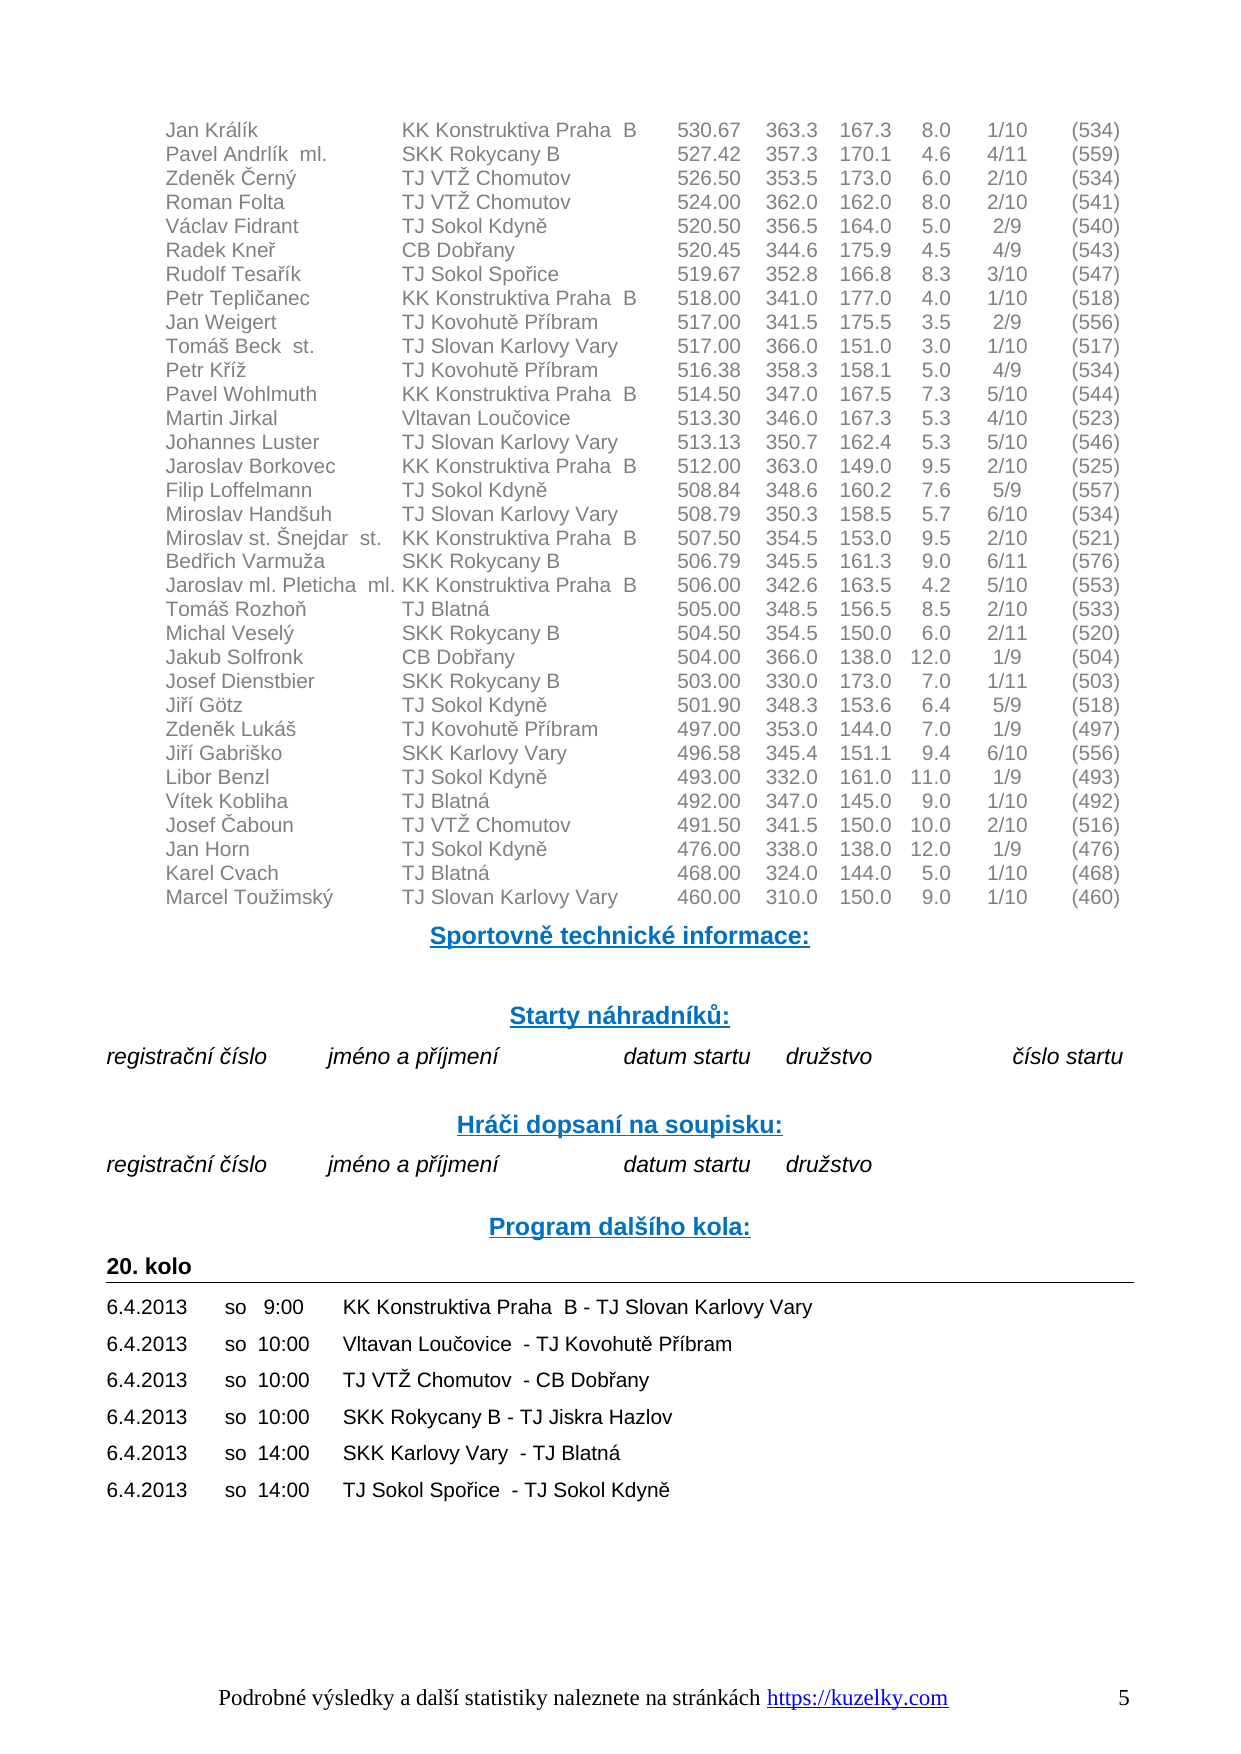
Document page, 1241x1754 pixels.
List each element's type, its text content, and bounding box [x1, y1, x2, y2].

text Johannes Luster TJ Slovan Karlovy Vary 513.13 350.7 162.4 5.3 5/10 (546) [106, 429, 1134, 453]
text 6.4.2013 so 10:00 TJ VTŽ Chomutov - CB Dobřany [106, 1368, 1134, 1392]
text Jan Králík KK Konstruktiva Praha B 530.67 363.3 167.3 8.0 1/10 (534) [106, 118, 1134, 142]
text Jakub Solfronk CB Dobřany 504.00 366.0 138.0 12.0 1/9 (504) [106, 645, 1134, 669]
text Bedřich Varmuža SKK Rokycany B 506.79 345.5 161.3 9.0 6/11 (576) [106, 549, 1134, 573]
text 6.4.2013 so 14:00 TJ Sokol Spořice - TJ Sokol Kdyně [106, 1477, 1134, 1501]
text Václav Fidrant TJ Sokol Kdyně 520.50 356.5 164.0 5.0 2/9 (540) [106, 214, 1134, 238]
text Petr Tepličanec KK Konstruktiva Praha B 518.00 341.0 177.0 4.0 1/10 (518) [106, 286, 1134, 310]
text registrační číslo jméno a příjmení datum startu družstvo číslo startu [106, 1043, 1134, 1069]
text Zdeněk Černý TJ VTŽ Chomutov 526.50 353.5 173.0 6.0 2/10 (534) [106, 166, 1134, 190]
text Vítek Kobliha TJ Blatná 492.00 347.0 145.0 9.0 1/10 (492) [106, 789, 1134, 813]
text Martin Jirkal Vltavan Loučovice 513.30 346.0 167.3 5.3 4/10 (523) [106, 406, 1134, 429]
text Hráči dopsaní na soupisku: [94, 1081, 1145, 1139]
text Tomáš Beck st. TJ Slovan Karlovy Vary 517.00 366.0 151.0 3.0 1/10 (517) [106, 334, 1134, 358]
text Petr Kříž TJ Kovohutě Příbram 516.38 358.3 158.1 5.0 4/9 (534) [106, 358, 1134, 382]
text Marcel Toužimský TJ Slovan Karlovy Vary 460.00 310.0 150.0 9.0 1/10 (460) [106, 885, 1134, 909]
text Libor Benzl TJ Sokol Kdyně 493.00 332.0 161.0 11.0 1/9 (493) [106, 765, 1134, 789]
text Radek Kneř CB Dobřany 520.45 344.6 175.9 4.5 4/9 (543) [106, 238, 1134, 262]
text 6.4.2013 so 9:00 KK Konstruktiva Praha B - TJ Slovan Karlovy Vary [106, 1295, 1134, 1319]
text 6.4.2013 so 10:00 SKK Rokycany B - TJ Jiskra Hazlov [106, 1404, 1134, 1428]
text Program dalšího kola: [94, 1212, 1145, 1241]
text Pavel Wohlmuth KK Konstruktiva Praha B 514.50 347.0 167.5 7.3 5/10 (544) [106, 382, 1134, 406]
text Sportovně technické informace: [94, 921, 1145, 950]
text Zdeněk Lukáš TJ Kovohutě Příbram 497.00 353.0 144.0 7.0 1/9 (497) [106, 717, 1134, 741]
text Miroslav Handšuh TJ Slovan Karlovy Vary 508.79 350.3 158.5 5.7 6/10 (534) [106, 501, 1134, 525]
text Jiří Götz TJ Sokol Kdyně 501.90 348.3 153.6 6.4 5/9 (518) [106, 693, 1134, 717]
text Jiří Gabriško SKK Karlovy Vary 496.58 345.4 151.1 9.4 6/10 (556) [106, 741, 1134, 765]
text registrační číslo jméno a příjmení datum startu družstvo [106, 1151, 1134, 1178]
text Tomáš Rozhoň TJ Blatná 505.00 348.5 156.5 8.5 2/10 (533) [106, 597, 1134, 621]
text Rudolf Tesařík TJ Sokol Spořice 519.67 352.8 166.8 8.3 3/10 (547) [106, 262, 1134, 286]
text 6.4.2013 so 10:00 Vltavan Loučovice - TJ Kovohutě Příbram [106, 1332, 1134, 1356]
text Jan Weigert TJ Kovohutě Příbram 517.00 341.5 175.5 3.5 2/9 (556) [106, 310, 1134, 334]
text Filip Loffelmann TJ Sokol Kdyně 508.84 348.6 160.2 7.6 5/9 (557) [106, 477, 1134, 501]
text 6.4.2013 so 14:00 SKK Karlovy Vary - TJ Blatná [106, 1441, 1134, 1465]
text Pavel Andrlík ml. SKK Rokycany B 527.42 357.3 170.1 4.6 4/11 (559) [106, 142, 1134, 166]
text Miroslav st. Šnejdar st. KK Konstruktiva Praha B 507.50 354.5 153.0 9.5 2/10 (521) [106, 525, 1134, 549]
text Karel Cvach TJ Blatná 468.00 324.0 144.0 5.0 1/10 (468) [106, 861, 1134, 885]
text Jaroslav ml. Pleticha ml. KK Konstruktiva Praha B 506.00 342.6 163.5 4.2 5/10 (553) [106, 573, 1134, 597]
text Roman Folta TJ VTŽ Chomutov 524.00 362.0 162.0 8.0 2/10 (541) [106, 190, 1134, 214]
text 20. kolo [106, 1253, 1134, 1282]
text Michal Veselý SKK Rokycany B 504.50 354.5 150.0 6.0 2/11 (520) [106, 621, 1134, 645]
text Josef Čaboun TJ VTŽ Chomutov 491.50 341.5 150.0 10.0 2/10 (516) [106, 813, 1134, 837]
text Starty náhradníků: [94, 1001, 1145, 1030]
text Jan Horn TJ Sokol Kdyně 476.00 338.0 138.0 12.0 1/9 (476) [106, 837, 1134, 861]
text Jaroslav Borkovec KK Konstruktiva Praha B 512.00 363.0 149.0 9.5 2/10 (525) [106, 453, 1134, 477]
text Josef Dienstbier SKK Rokycany B 503.00 330.0 173.0 7.0 1/11 (503) [106, 669, 1134, 693]
